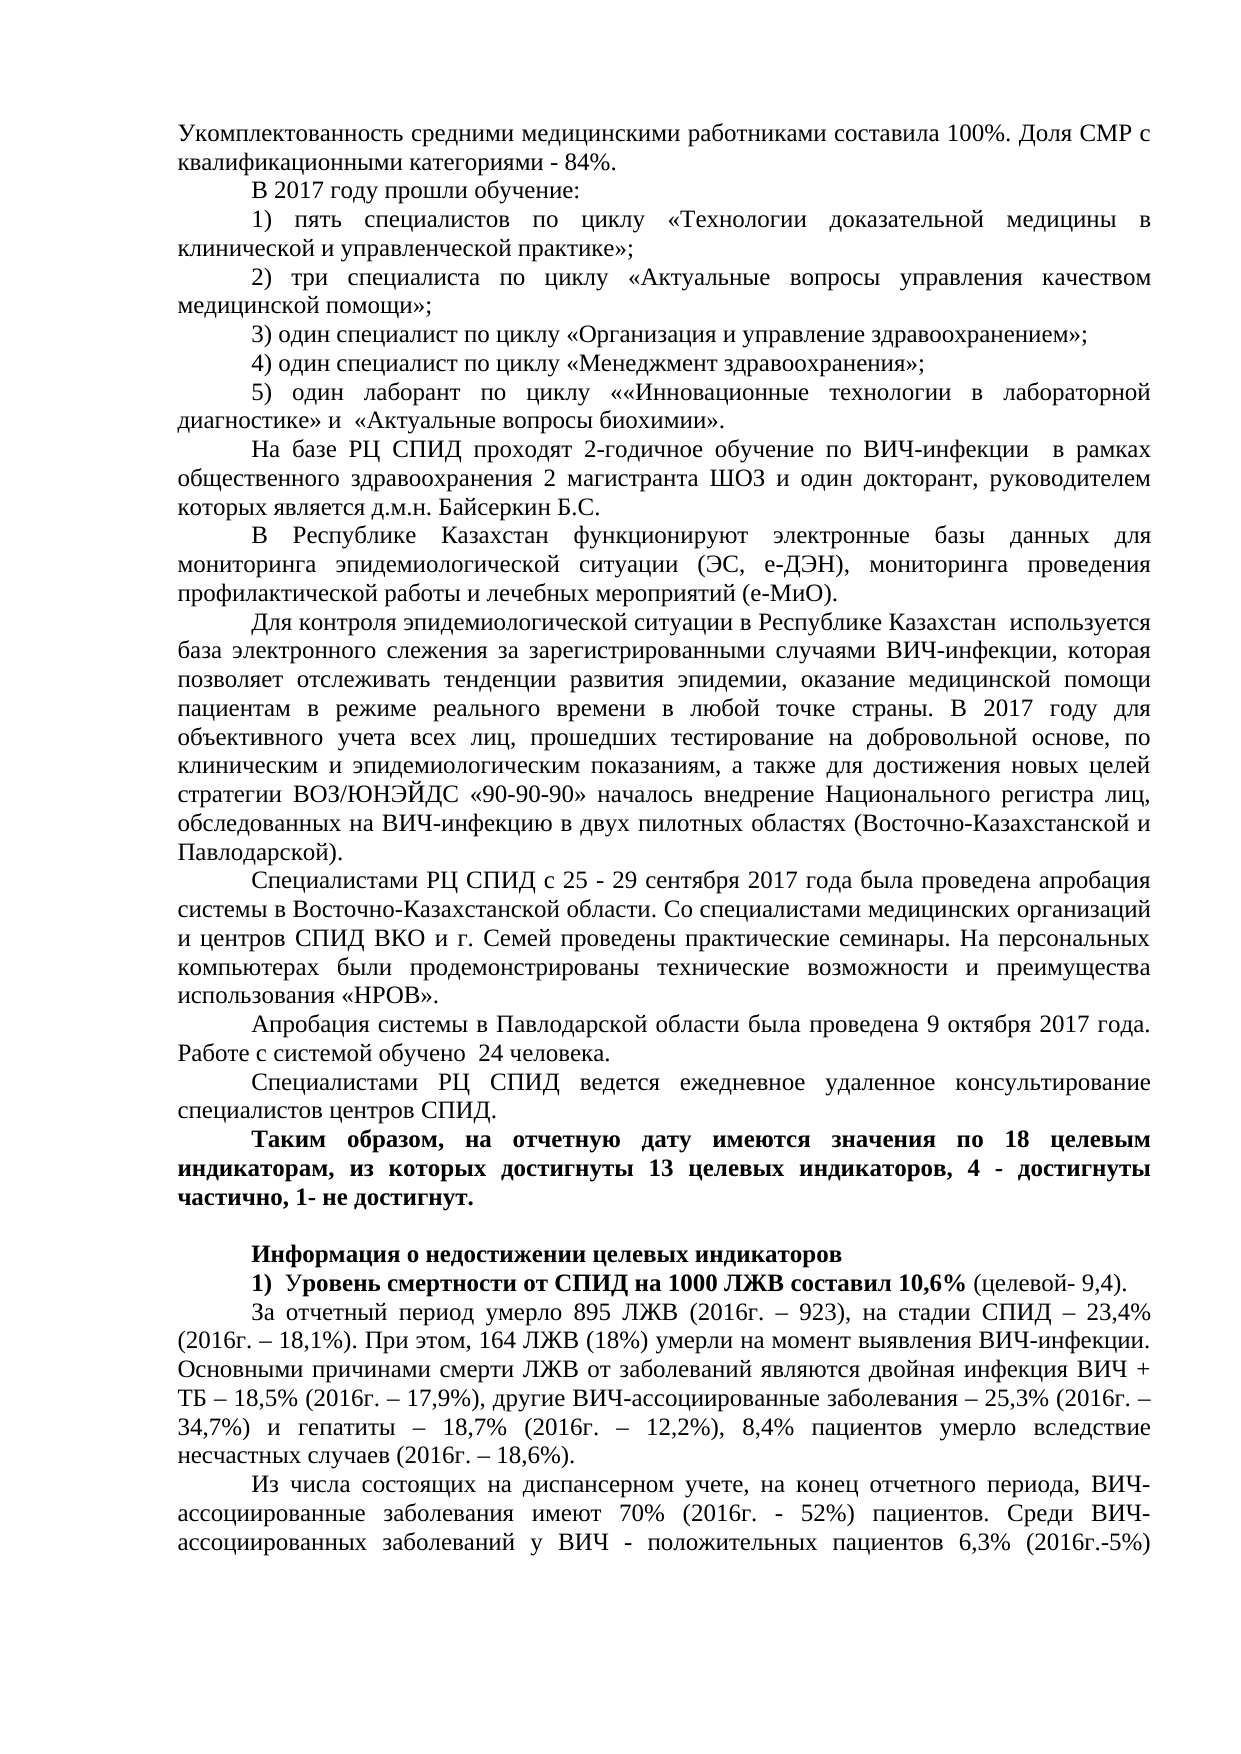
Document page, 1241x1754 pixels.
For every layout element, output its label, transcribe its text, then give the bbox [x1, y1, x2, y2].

text За отчетный период умерло 895 ЛЖВ (2016г. – 923), на стадии СПИД – 23,4% (2016г. – 18,1%). При этом, 164 ЛЖВ (18%) умерли на момент выявления ВИЧ-инфекции. Основными причинами смерти ЛЖВ от заболеваний являются двойная инфекция ВИЧ + ТБ – 18,5% (2016г. – 17,9%), другие ВИЧ-ассоциированные заболевания – 25,3% (2016г. – 34,7%) и гепатиты – 18,7% (2016г. – 12,2%), 8,4% пациентов умерло вследствие несчастных случаев (2016г. – 18,6%). [177, 1297, 1152, 1469]
text Специалистами РЦ СПИД с 25 - 29 сентября 2017 года была проведена апробация системы в Восточно-Казахстанской области. Со специалистами медицинских организаций и центров СПИД ВКО и г. Семей проведены практические семинары. На персональных компьютерах были продемонстрированы технические возможности и преимущества использования «НРОВ». [177, 866, 1152, 1009]
text Апробация системы в Павлодарской области была проведена 9 октября 2017 года. Работе с системой обучено 24 человека. [177, 1009, 1152, 1067]
text На базе РЦ СПИД проходят 2-годичное обучение по ВИЧ-инфекции в рамках общественного здравоохранения 2 магистранта ШОЗ и один докторант, руководителем которых является д.м.н. Байсеркин Б.С. [177, 434, 1152, 521]
text В Республике Казахстан функционируют электронные базы данных для мониторинга эпидемиологической ситуации (ЭС, е-ДЭН), мониторинга проведения профилактической работы и лечебных мероприятий (е-МиО). [177, 521, 1152, 607]
text 5) один лаборант по циклу ««Инновационные технологии в лабораторной диагностике» и «Актуальные вопросы биохимии». [177, 377, 1152, 434]
text 2) три специалиста по циклу «Актуальные вопросы управления качеством медицинской помощи»; [177, 262, 1152, 319]
text 1) Уровень смертности от СПИД на 1000 ЛЖВ составил 10,6% (целевой- 9,4). [177, 1268, 1152, 1297]
text В 2017 году прошли обучение: [177, 176, 1152, 204]
text Специалистами РЦ СПИД ведется ежедневное удаленное консультирование специалистов центров СПИД. [177, 1067, 1152, 1124]
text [177, 118, 1152, 176]
text Информация о недостижении целевых индикаторов [177, 1239, 1152, 1268]
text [177, 1469, 1152, 1620]
text 4) один специалист по циклу «Менеджмент здравоохранения»; [177, 348, 1152, 377]
text 3) один специалист по циклу «Организация и управление здравоохранением»; [177, 319, 1152, 348]
text 1) пять специалистов по циклу «Технологии доказательной медицины в клинической и управленческой практике»; [177, 204, 1152, 262]
text Для контроля эпидемиологической ситуации в Республике Казахстан используется база электронного слежения за зарегистрированными случаями ВИЧ-инфекции, которая позволяет отслеживать тенденции развития эпидемии, оказание медицинской помощи пациентам в режиме реального времени в любой точке страны. В 2017 году для объективного учета всех лиц, прошедших тестирование на добровольной основе, по клиническим и эпидемиологическим показаниям, а также для достижения новых целей стратегии ВОЗ/ЮНЭЙДС «90-90-90» началось внедрение Национального регистра лиц, обследованных на ВИЧ-инфекцию в двух пилотных областях (Восточно-Казахстанской и Павлодарской). [177, 607, 1152, 866]
text Таким образом, на отчетную дату имеются значения по 18 целевым индикаторам, из которых достигнуты 13 целевых индикаторов, 4 - достигнуты частично, 1- не достигнут. [177, 1124, 1152, 1211]
